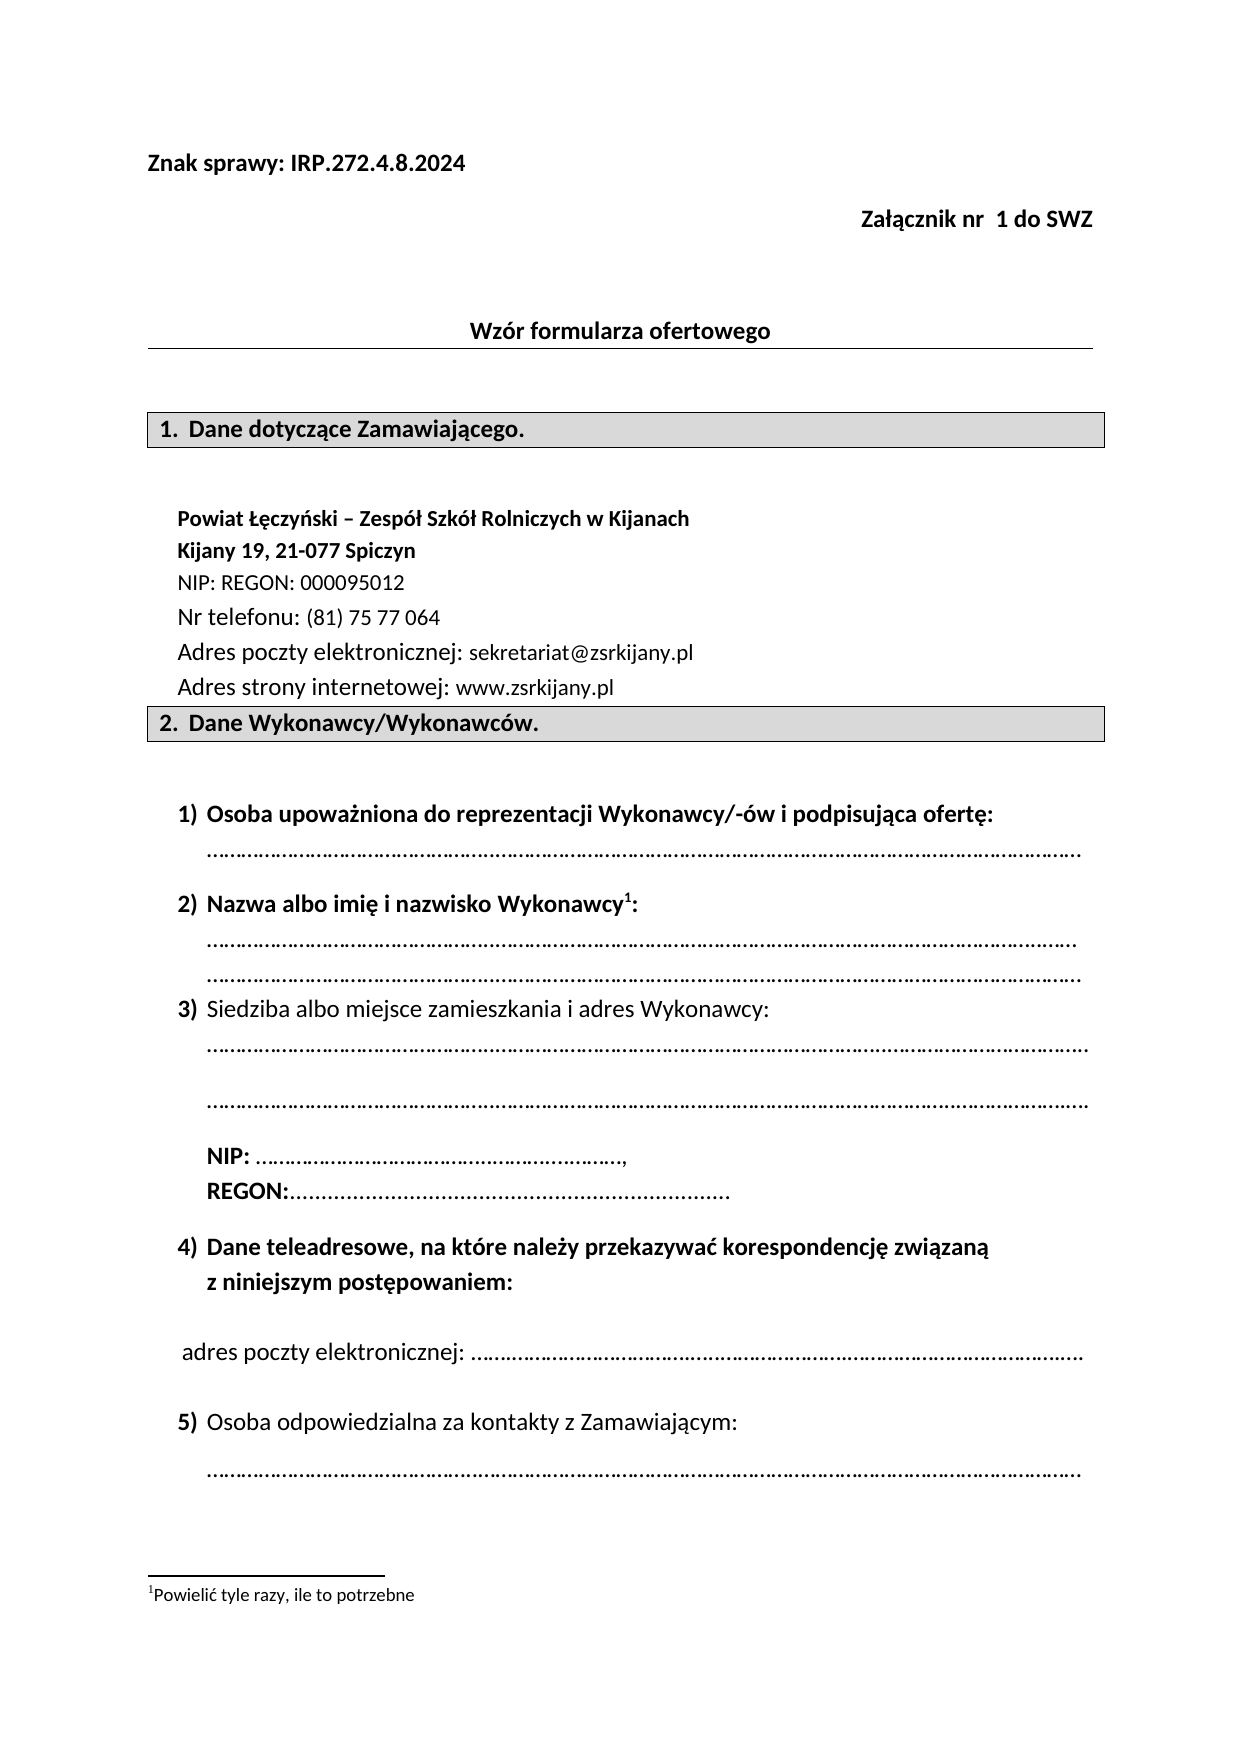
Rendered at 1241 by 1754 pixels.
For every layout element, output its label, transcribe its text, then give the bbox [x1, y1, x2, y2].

text NIP: REGON: 000095012 [177, 568, 1093, 597]
list …………………………………………..…………………………………………………………………………………..…… [177, 923, 1093, 954]
list …………………………………………..………………………………………………………………………………………… [177, 958, 1093, 989]
text adres poczty elektronicznej: …….………………………….…..………………….……………………………….…. [148, 1336, 1093, 1367]
list Osoba odpowiedzialna za kontakty z Zamawiającym: [177, 1406, 1093, 1437]
text Nr telefonu: (81) 75 77 064 [177, 601, 1093, 631]
text …………………………………………..…………………………………………………………..…………………………….. [207, 1028, 1093, 1059]
text Załącznik nr 1 do SWZ [148, 203, 1093, 234]
text ………………………………………..…………………………………………………………………………………………… [177, 1453, 1093, 1484]
table_header Dane Wykonawcy/Wykonawców. [148, 707, 1104, 741]
list Dane teleadresowe, na które należy przekazywać korespondencję związaną z niniejszym postępowaniem: [177, 1231, 1093, 1297]
text Adres poczty elektronicznej: sekretariat@zsrkijany.pl [177, 636, 1093, 666]
text Adres strony internetowej: www.zsrkijany.pl [177, 671, 1093, 701]
list Siedziba albo miejsce zamieszkania i adres Wykonawcy: [177, 993, 1093, 1024]
list …………………………………………..………………………………………………………………………………………… [177, 833, 1093, 863]
table_header Dane dotyczące Zamawiającego. [148, 413, 1104, 447]
text Kijany 19, 21-077 Spiczyn [177, 536, 1093, 564]
text Znak sprawy: IRP.272.4.8.2024 [148, 148, 1093, 178]
list Osoba upoważniona do reprezentacji Wykonawcy/-ów i podpisująca ofertę: [177, 798, 1093, 828]
list Nazwa albo imię i nazwisko Wykonawcy: [177, 888, 1093, 919]
text NIP: …………………………………..………....………, REGON:...................................................................... [207, 1140, 1093, 1206]
text …………………………………………..……………………………………………………………………..……………….…. [207, 1084, 1093, 1115]
text Powiat Łęczyński – Zespół Szkół Rolniczych w Kijanach [177, 504, 1093, 532]
text Wzór formularza ofertowego [148, 315, 1093, 348]
